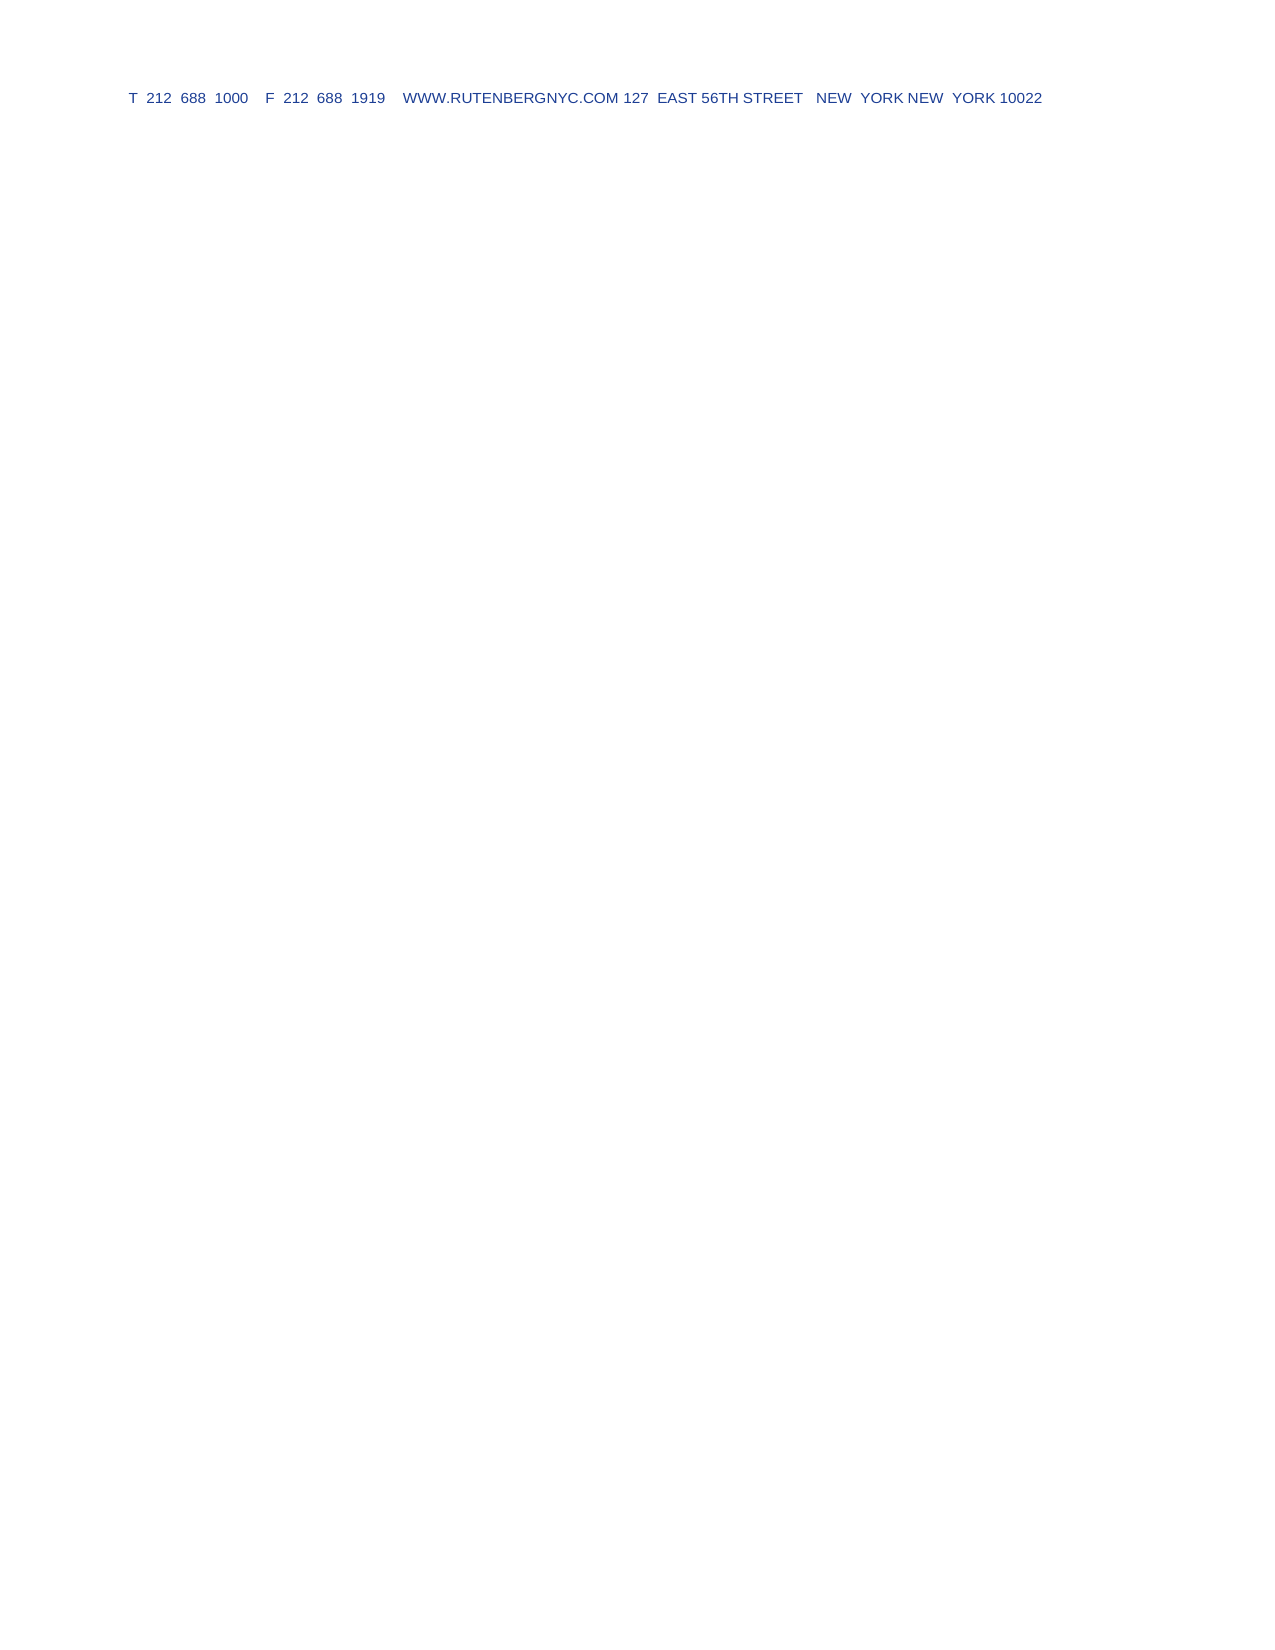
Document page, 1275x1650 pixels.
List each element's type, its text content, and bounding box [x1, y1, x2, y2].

text T 212 688 1000 F 212 688 1919 WWW.RUTENBERGNYC.COM 127 EAST 56TH STREET NEW YORK NEW YORK 10022 [128, 89, 1164, 106]
